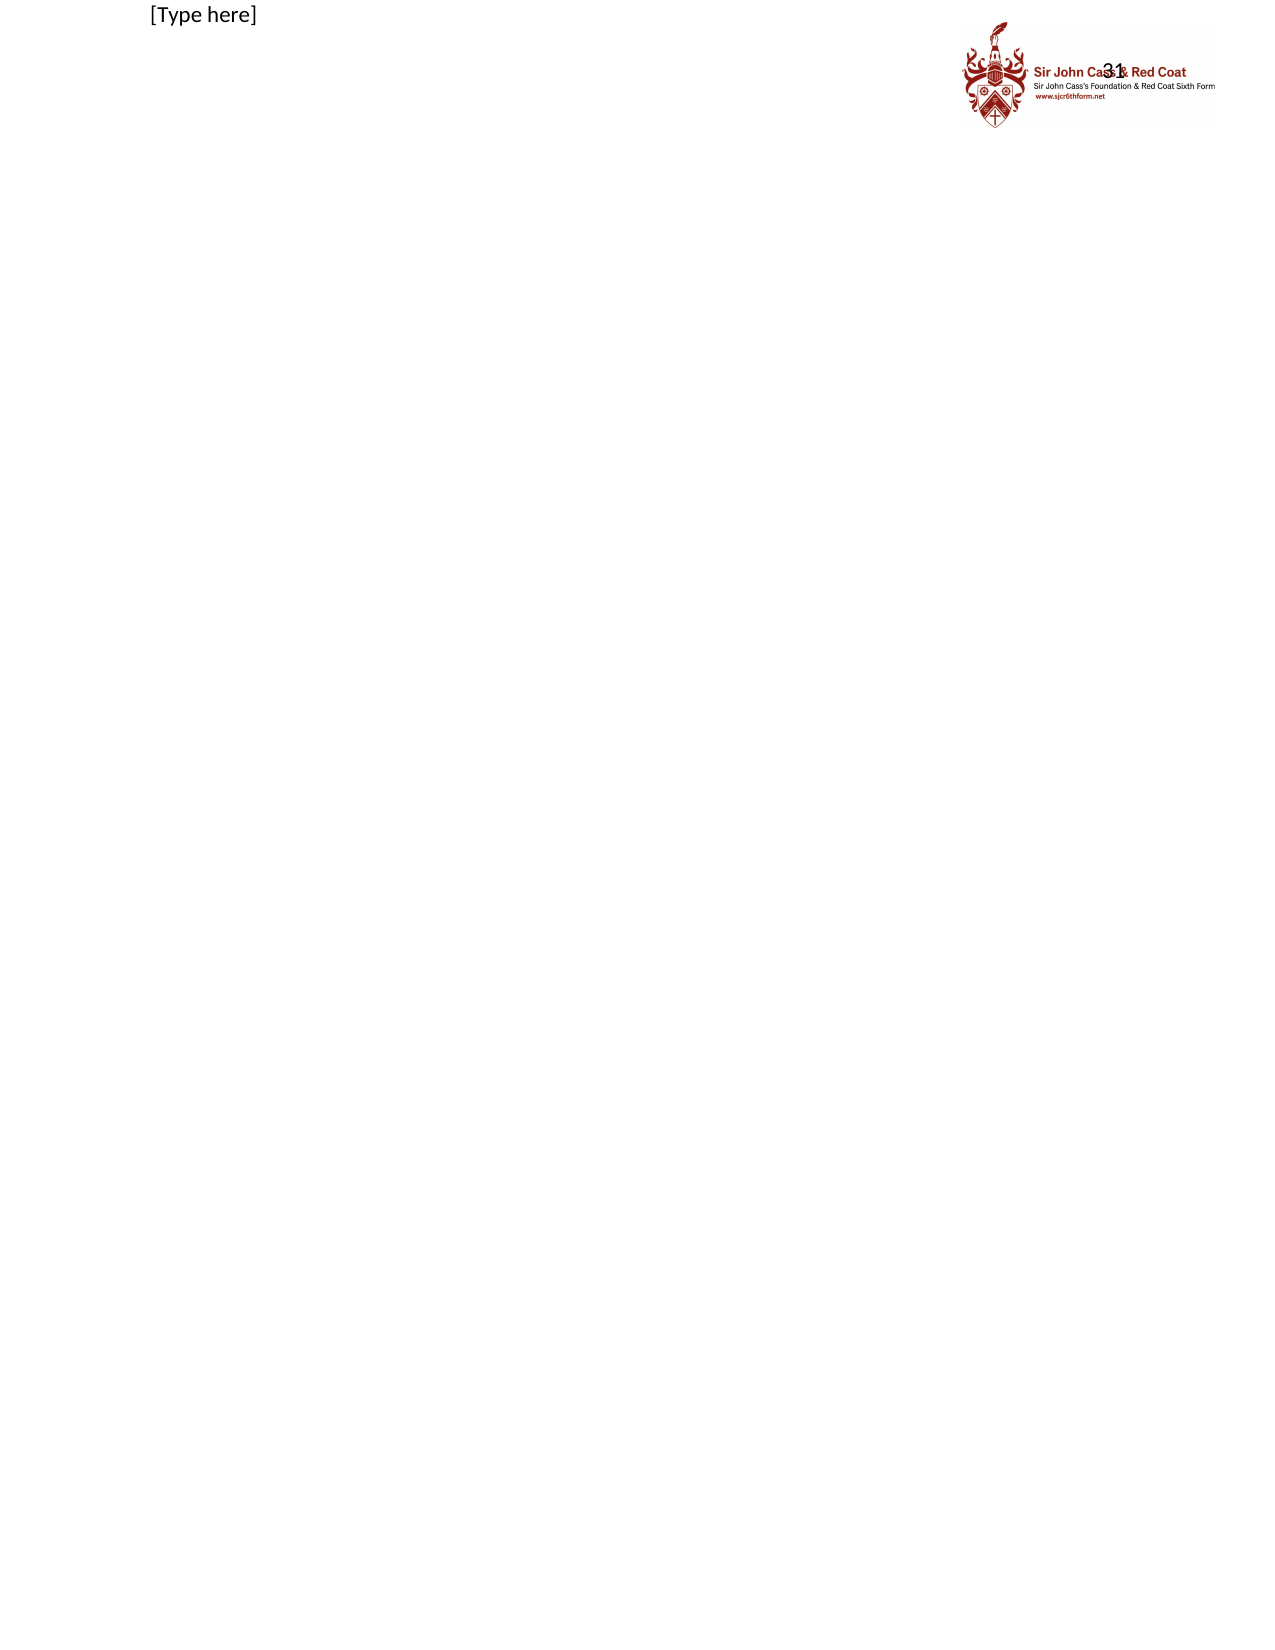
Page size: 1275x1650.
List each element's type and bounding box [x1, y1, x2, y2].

picture [962, 22, 1215, 128]
